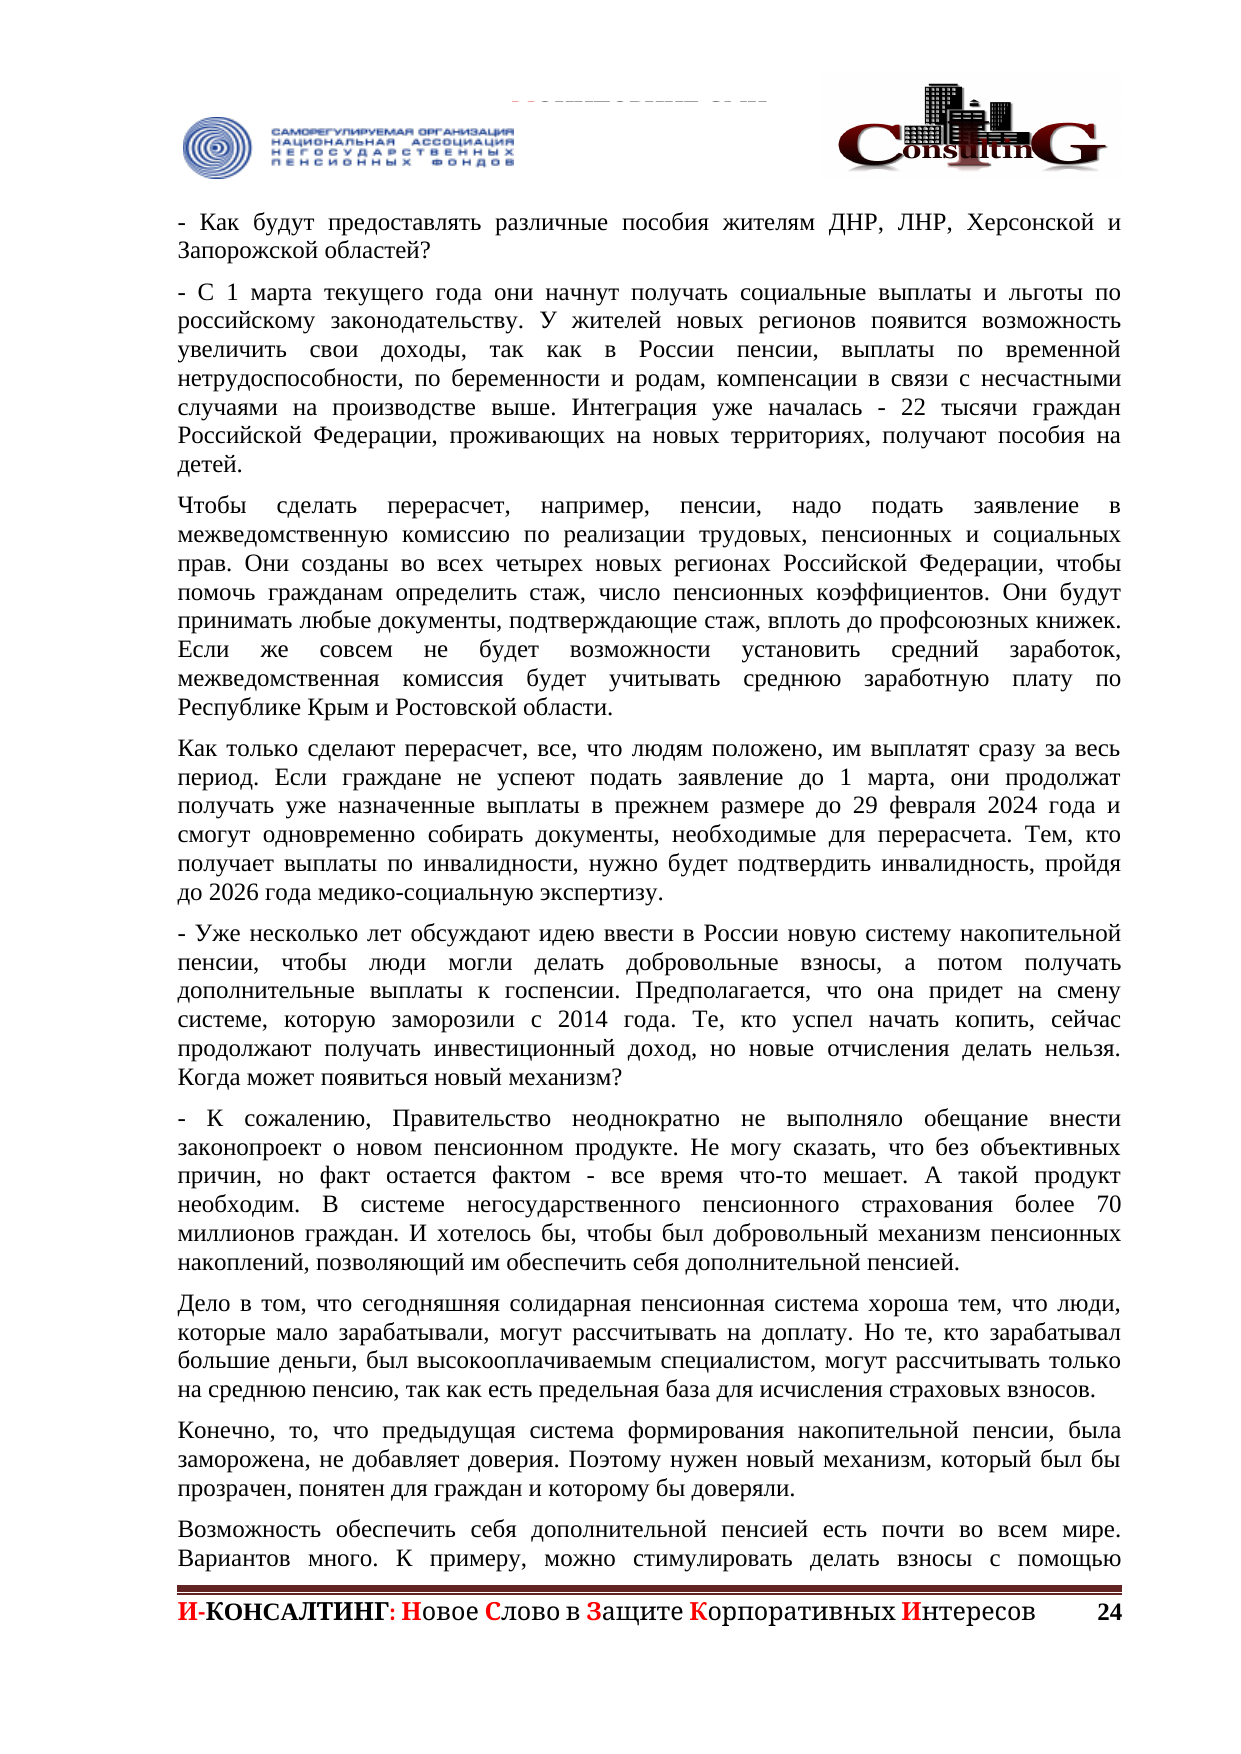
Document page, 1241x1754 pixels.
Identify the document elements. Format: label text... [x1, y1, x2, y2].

text Чтобы сделать перерасчет, например, пенсии, надо подать заявление в межведомственную комиссию по реализации трудовых, пенсионных и социальных прав. Они созданы во всех четырех новых регионах Российской Федерации, чтобы помочь гражданам определить стаж, число пенсионных коэффициентов. Они будут принимать любые документы, подтверждающие стаж, вплоть до профсоюзных книжек. Если же совсем не будет возможности установить средний заработок, межведомственная комиссия будет учитывать среднюю заработную плату по Республике Крым и Ростовской области. [177, 491, 1122, 721]
text - С 1 марта текущего года они начнут получать социальные выплаты и льготы по российскому законодательству. У жителей новых регионов появится возможность увеличить свои доходы, так как в России пенсии, выплаты по временной нетрудоспособности, по беременности и родам, компенсации в связи с несчастными случаями на производстве выше. Интеграция уже началась - 22 тысячи граждан Российской Федерации, проживающих на новых территориях, получают пособия на детей. [177, 277, 1122, 478]
text - Уже несколько лет обсуждают идею ввести в России новую систему накопительной пенсии, чтобы люди могли делать добровольные взносы, а потом получать дополнительные выплаты к госпенсии. Предполагается, что она придет на смену системе, которую заморозили с 2014 года. Те, кто успел начать копить, сейчас продолжают получать инвестиционный доход, но новые отчисления делать нельзя. Когда может появиться новый механизм? [177, 918, 1122, 1091]
text - Как будут предоставлять различные пособия жителям ДНР, ЛНР, Херсонской и Запорожской областей? [177, 207, 1122, 264]
text Дело в том, что сегодняшняя солидарная пенсионная система хороша тем, что люди, которые мало зарабатывали, могут рассчитывать на доплату. Но те, кто зарабатывал большие деньги, был высокооплачиваемым специалистом, могут рассчитывать только на среднюю пенсию, так как есть предельная база для исчисления страховых взносов. [177, 1288, 1122, 1403]
text - К сожалению, Правительство неоднократно не выполняло обещание внести законопроект о новом пенсионном продукте. Не могу сказать, что без объективных причин, но факт остается фактом - все время что-то мешает. А такой продукт необходим. В системе негосударственного пенсионного страхования более 70 миллионов граждан. И хотелось бы, чтобы был добровольный механизм пенсионных накоплений, позволяющий им обеспечить себя дополнительной пенсией. [177, 1103, 1122, 1276]
text Конечно, то, что предыдущая система формирования накопительной пенсии, была заморожена, не добавляет доверия. Поэтому нужен новый механизм, который был бы прозрачен, понятен для граждан и которому бы доверяли. [177, 1416, 1122, 1502]
text Как только сделают перерасчет, все, что людям положено, им выплатят сразу за весь период. Если граждане не успеют подать заявление до 1 марта, они продолжат получать уже назначенные выплаты в прежнем размере до 29 февраля 2024 года и смогут одновременно собирать документы, необходимые для перерасчета. Тем, кто получает выплаты по инвалидности, нужно будет подтвердить инвалидность, пройдя до 2026 года медико-социальную экспертизу. [177, 733, 1122, 906]
picture [821, 73, 1122, 179]
picture [183, 117, 514, 179]
